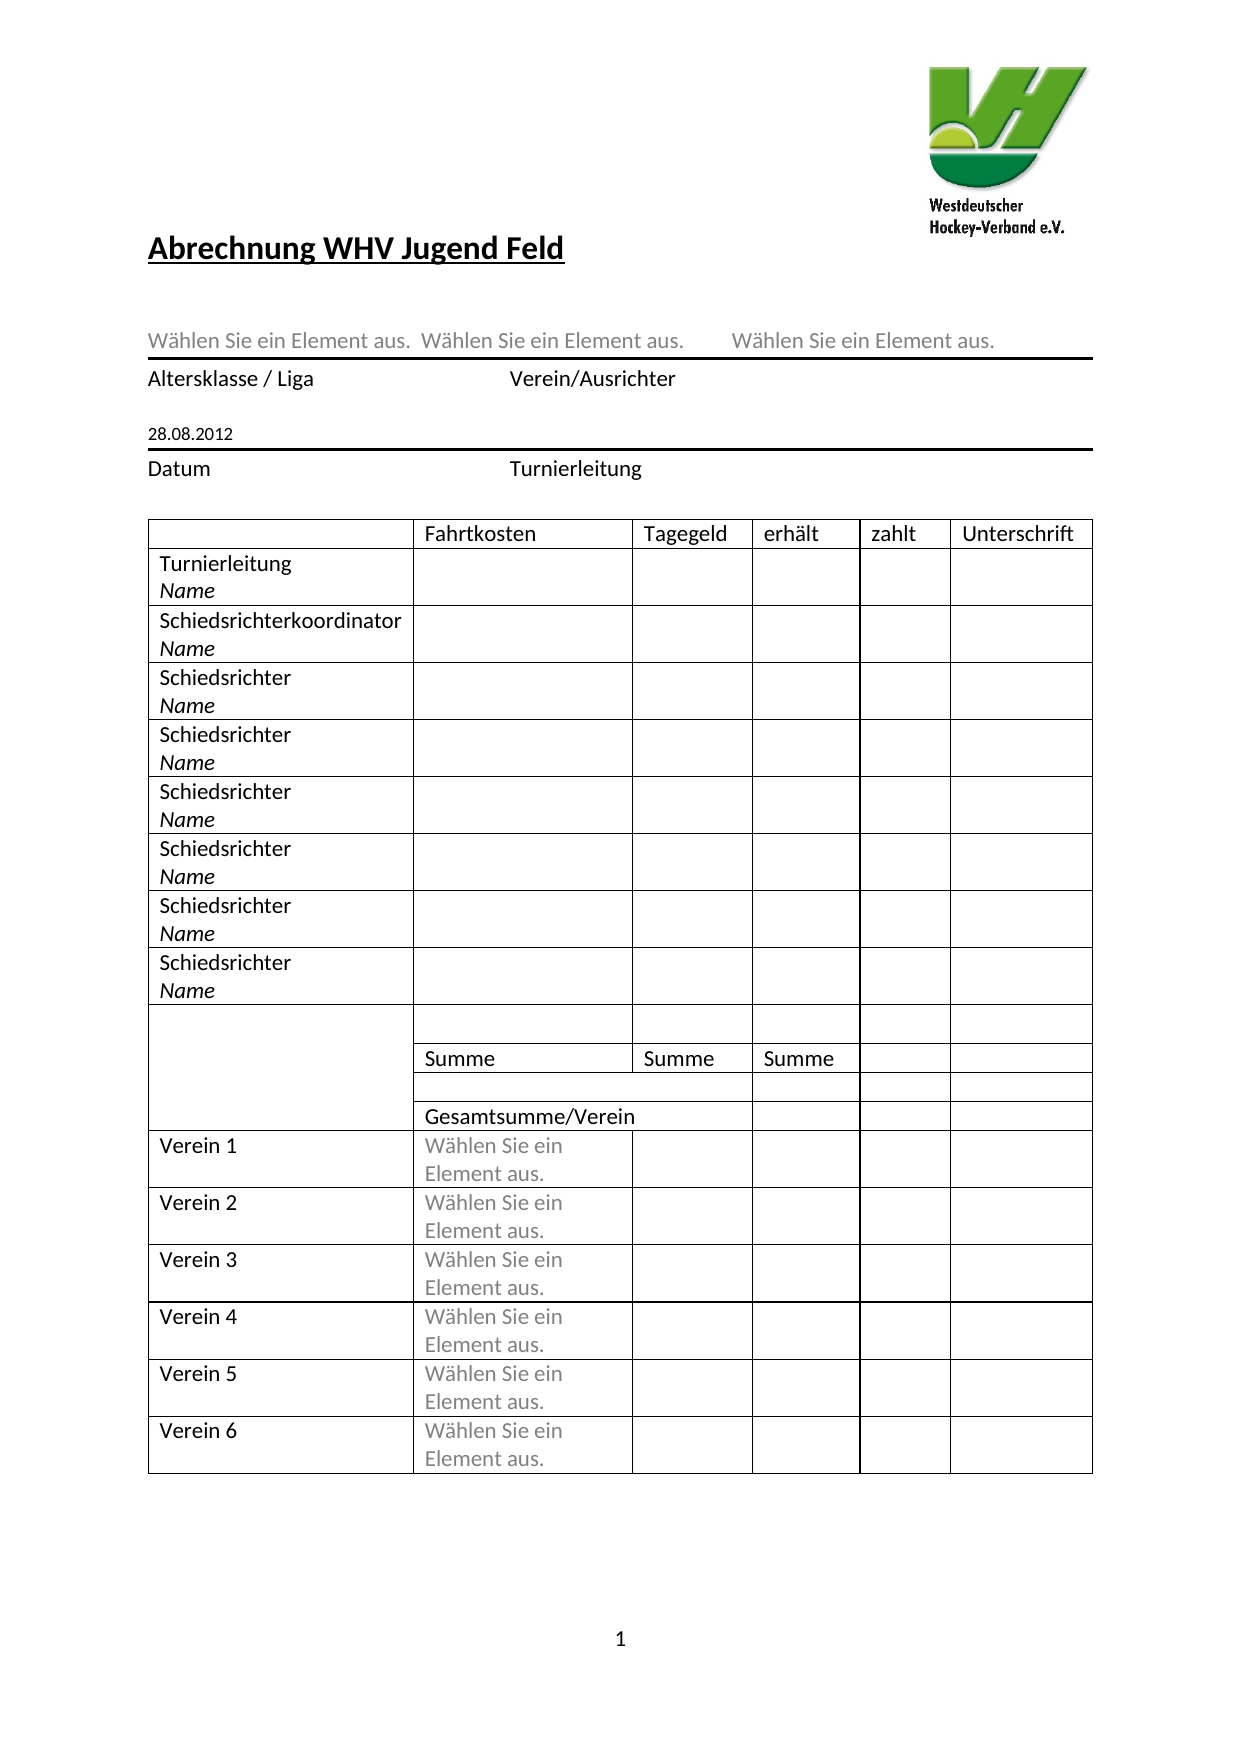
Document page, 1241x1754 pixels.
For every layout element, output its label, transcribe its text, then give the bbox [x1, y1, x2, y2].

table_cell [861, 1073, 950, 1101]
table_cell [861, 1303, 950, 1358]
table_cell Schiedsrichter Name [149, 948, 413, 1004]
table_cell [753, 1073, 859, 1101]
table_header erhält [753, 520, 859, 548]
table_cell [861, 777, 950, 833]
table_cell [951, 1131, 1092, 1187]
table_cell [951, 549, 1092, 605]
table_cell [951, 948, 1092, 1004]
table_cell Verein 2 [149, 1188, 413, 1244]
table_cell [753, 777, 859, 833]
table_cell [861, 606, 950, 662]
table_cell Turnierleitung Name [149, 549, 413, 605]
table_cell [633, 663, 752, 719]
table_cell [633, 549, 752, 605]
table_cell [633, 777, 752, 833]
table_cell [633, 1005, 752, 1043]
table_cell [414, 948, 632, 1004]
table_cell Verein 4 [149, 1303, 413, 1358]
table_cell Schiedsrichter Name [149, 663, 413, 719]
table_cell [753, 606, 859, 662]
table_cell [951, 1303, 1092, 1358]
table_cell [753, 1188, 859, 1244]
table_cell [753, 891, 859, 947]
table_cell [414, 606, 632, 662]
table_cell [414, 1245, 632, 1301]
table_cell [414, 1303, 632, 1358]
table_header Fahrtkosten [414, 520, 632, 548]
table_cell [633, 606, 752, 662]
table_cell [633, 948, 752, 1004]
table_cell [951, 1360, 1092, 1416]
table_cell [753, 663, 859, 719]
table_cell [951, 1102, 1092, 1130]
table_cell [753, 1005, 859, 1043]
table_header Tagegeld [633, 520, 752, 548]
table_cell [951, 1044, 1092, 1072]
table_cell [951, 606, 1092, 662]
table_cell [633, 1188, 752, 1244]
text Altersklasse / Liga Verein/Ausrichter [148, 364, 1093, 392]
table_cell [861, 1131, 950, 1187]
table_cell [414, 1131, 632, 1187]
table_cell [414, 1417, 632, 1473]
table_cell [753, 1245, 859, 1301]
table_cell [414, 1005, 632, 1043]
table_cell [753, 1102, 859, 1130]
table_cell [951, 1417, 1092, 1473]
table_cell [633, 834, 752, 890]
table_cell Summe [753, 1044, 859, 1072]
table_cell [753, 1303, 859, 1358]
table_cell Gesamtsumme/Verein [414, 1102, 752, 1130]
table_cell [951, 1073, 1092, 1101]
table_cell [951, 1245, 1092, 1301]
text Datum Turnierleitung [148, 454, 1093, 482]
table_cell [633, 1303, 752, 1358]
table_cell [753, 549, 859, 605]
table_cell [414, 1360, 632, 1416]
table_cell [861, 663, 950, 719]
table_cell [753, 834, 859, 890]
table_cell [861, 1102, 950, 1130]
table_cell [414, 720, 632, 776]
table_cell [861, 1188, 950, 1244]
table_cell [861, 948, 950, 1004]
table_cell [414, 1073, 752, 1101]
table_cell [633, 1417, 752, 1473]
table_cell [633, 891, 752, 947]
table_cell [149, 1005, 413, 1130]
table_cell [633, 1360, 752, 1416]
table_header [149, 520, 413, 548]
table_cell [861, 1360, 950, 1416]
table_cell [861, 1245, 950, 1301]
table_cell [861, 891, 950, 947]
table_cell [951, 663, 1092, 719]
table_cell Verein 6 [149, 1417, 413, 1473]
table_cell Schiedsrichter Name [149, 777, 413, 833]
table_cell [414, 549, 632, 605]
table_cell [753, 948, 859, 1004]
table_cell Summe [414, 1044, 632, 1072]
table_cell [951, 720, 1092, 776]
table_cell [861, 549, 950, 605]
table_header zahlt [861, 520, 950, 548]
table_cell [951, 891, 1092, 947]
table_cell [951, 1188, 1092, 1244]
table_cell [414, 1188, 632, 1244]
picture [925, 62, 1093, 227]
table_cell [861, 1005, 950, 1043]
table_cell Schiedsrichterkoordinator Name [149, 606, 413, 662]
table_cell Verein 5 [149, 1360, 413, 1416]
table_cell [951, 1005, 1092, 1043]
table_cell Schiedsrichter Name [149, 834, 413, 890]
text Abrechnung WHV Jugend Feld [148, 227, 1093, 268]
table_cell [633, 1245, 752, 1301]
table_cell Schiedsrichter Name [149, 720, 413, 776]
table_cell [414, 663, 632, 719]
table_header Unterschrift [951, 520, 1092, 548]
table_cell [753, 1417, 859, 1473]
table_cell [951, 834, 1092, 890]
table_cell [414, 834, 632, 890]
table_cell [951, 777, 1092, 833]
table_cell [861, 1044, 950, 1072]
table_cell [753, 1360, 859, 1416]
table_cell [633, 720, 752, 776]
table_cell Summe [633, 1044, 752, 1072]
table_cell [861, 834, 950, 890]
table_cell [753, 1131, 859, 1187]
table_cell [861, 720, 950, 776]
table_cell Verein 1 [149, 1131, 413, 1187]
table_cell [753, 720, 859, 776]
table_cell [414, 777, 632, 833]
table_cell [861, 1417, 950, 1473]
table_cell Verein 3 [149, 1245, 413, 1301]
table_cell Schiedsrichter Name [149, 891, 413, 947]
table_cell [414, 891, 632, 947]
table_cell [633, 1131, 752, 1187]
